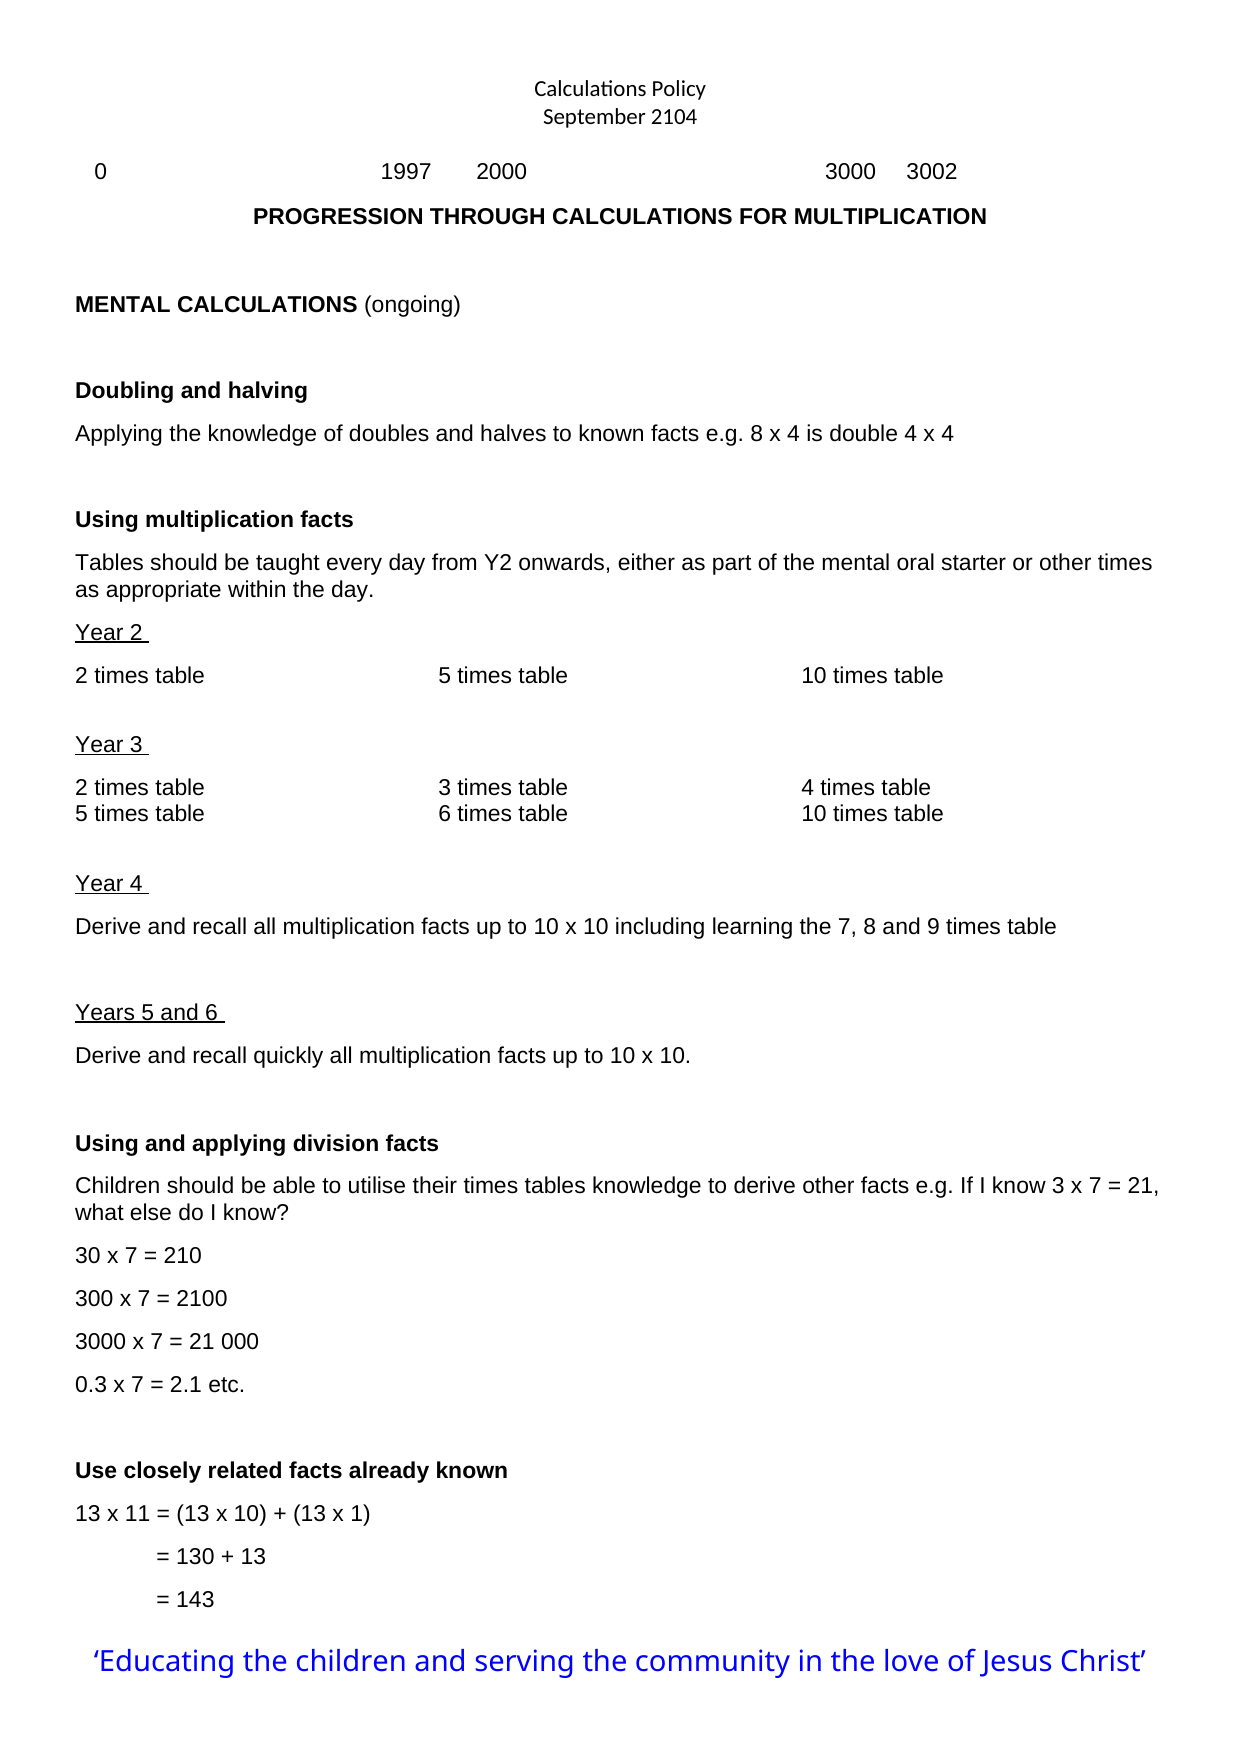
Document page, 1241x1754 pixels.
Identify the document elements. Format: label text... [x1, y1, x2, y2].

text Applying the knowledge of doubles and halves to known facts e.g. 8 x 4 is double 4 x 4 [75, 420, 1165, 446]
table_cell 10 times table [790, 800, 1153, 827]
table_header 2 times table [64, 774, 427, 800]
table_cell 6 times table [427, 800, 790, 827]
text Using multiplication facts [75, 506, 1165, 532]
text Derive and recall quickly all multiplication facts up to 10 x 10. [75, 1042, 1165, 1068]
text 13 x 11 = (13 x 10) + (13 x 1) [75, 1500, 1165, 1526]
text 3000 x 7 = 21 000 [75, 1328, 1165, 1354]
text Tables should be taught every day from Y2 onwards, either as part of the mental oral starter or other times as appropriate within the day. [75, 549, 1165, 602]
text MENTAL CALCULATIONS (ongoing) [75, 291, 1165, 317]
text 0.3 x 7 = 2.1 etc. [75, 1371, 1165, 1397]
text Derive and recall all multiplication facts up to 10 x 10 including learning the 7, 8 and 9 times table [75, 913, 1165, 939]
text Children should be able to utilise their times tables knowledge to derive other facts e.g. If I know 3 x 7 = 21, what else do I know? [75, 1172, 1165, 1225]
table_header 3 times table [427, 774, 790, 800]
table_header 2 times table [64, 662, 427, 688]
text = 143 [75, 1586, 1165, 1612]
text 0 1997 2000 3000 3002 [75, 158, 1165, 184]
table_header 4 times table [790, 774, 1153, 800]
table_cell 5 times table [64, 800, 427, 827]
text Years 5 and 6 [75, 999, 1165, 1025]
text Doubling and halving [75, 377, 1165, 403]
text 30 x 7 = 210 [75, 1242, 1165, 1268]
text Using and applying division facts [75, 1129, 1165, 1156]
text 300 x 7 = 2100 [75, 1285, 1165, 1311]
table_header 10 times table [790, 662, 1153, 688]
text Year 2 [75, 618, 1165, 645]
text = 130 + 13 [75, 1543, 1165, 1569]
text Year 3 [75, 731, 1165, 757]
text Use closely related facts already known [75, 1457, 1165, 1483]
table_header 5 times table [427, 662, 790, 688]
text PROGRESSION THROUGH CALCULATIONS FOR MULTIPLICATION [75, 203, 1165, 229]
text Year 4 [75, 870, 1165, 896]
